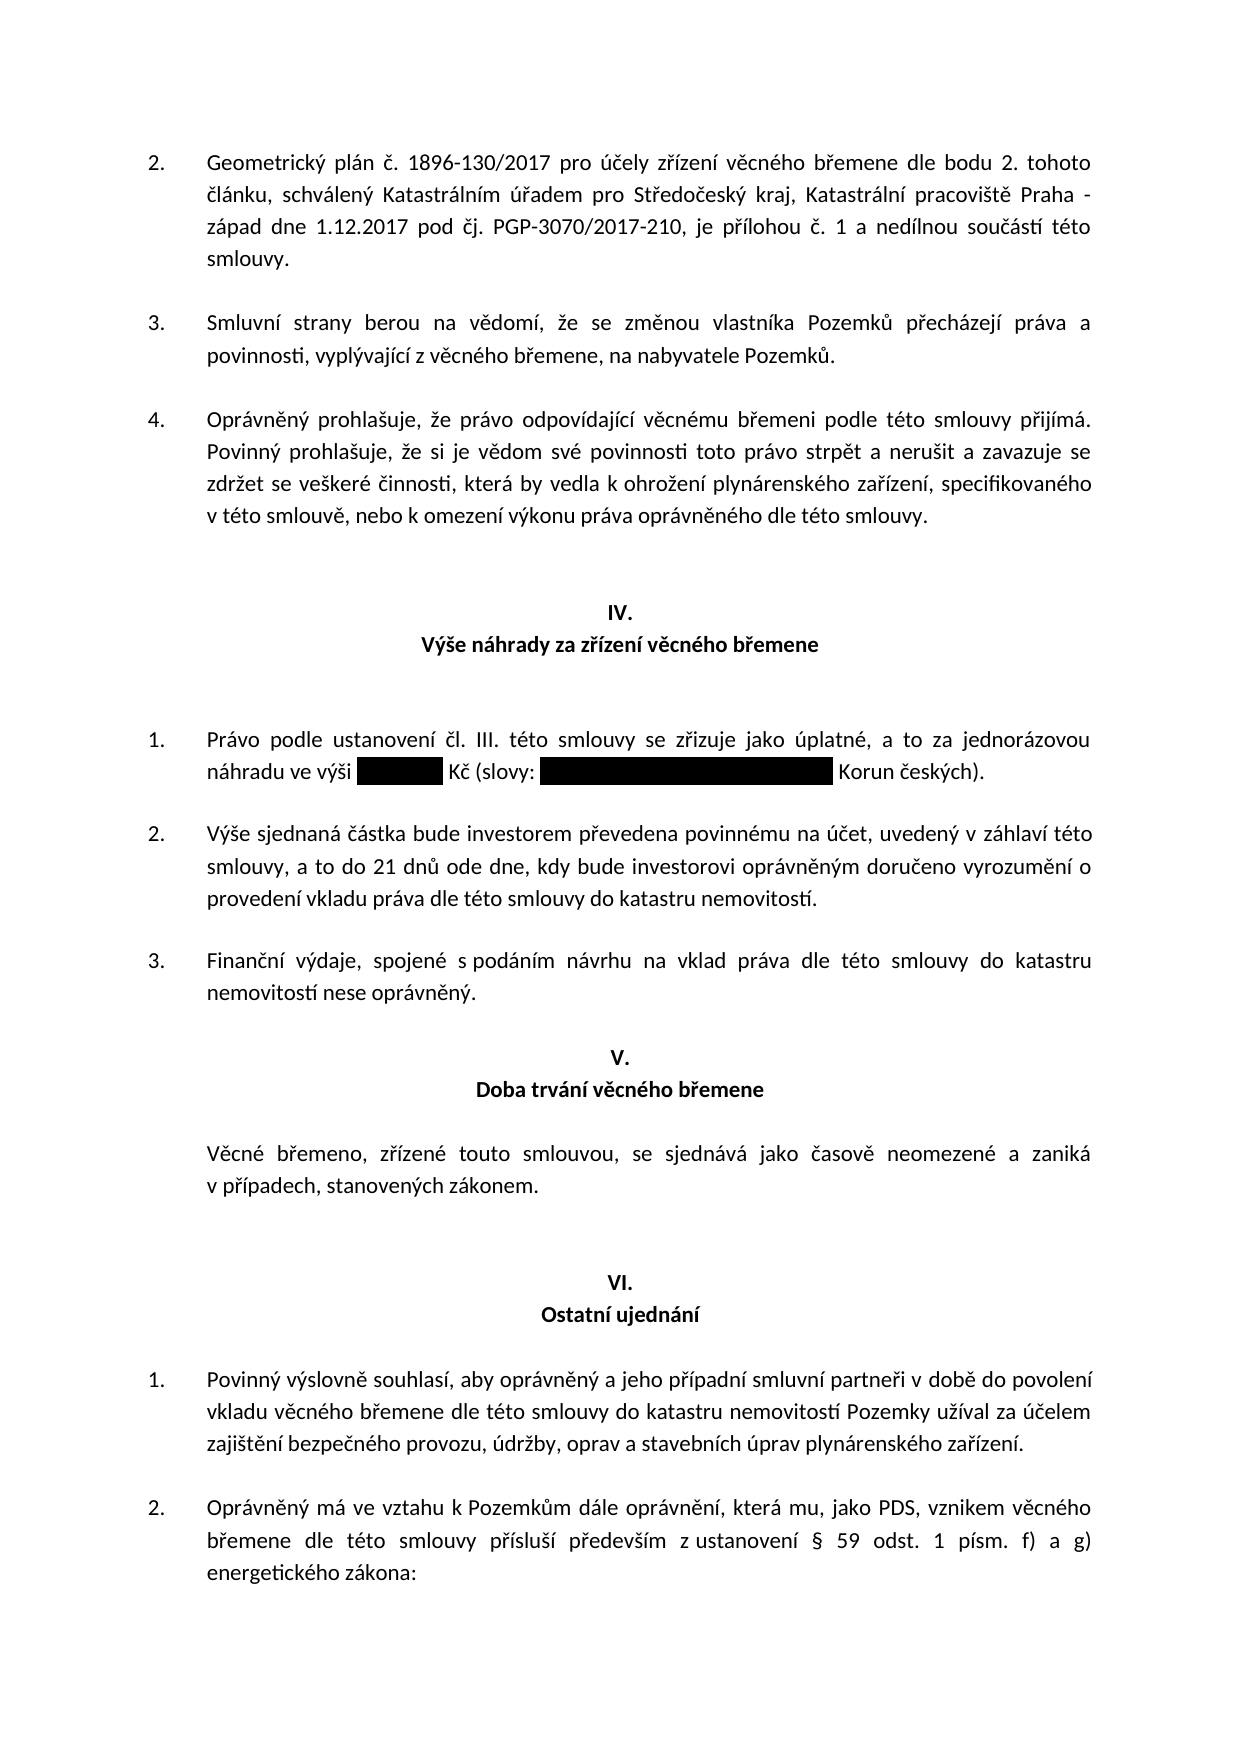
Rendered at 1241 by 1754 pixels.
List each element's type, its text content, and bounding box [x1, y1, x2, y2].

text VI. [148, 1268, 1093, 1296]
text IV. [148, 598, 1093, 626]
list Smluvní strany berou na vědomí, že se změnou vlastníka Pozemků přecházejí práva a povinnosti, vyplývající z věcného břemene, na nabyvatele Pozemků. [148, 308, 1093, 369]
text Věcné břemeno, zřízené touto smlouvou, se sjednává jako časově neomezené a zaniká v případech, stanovených zákonem. [207, 1139, 1093, 1200]
list Právo podle ustanovení čl. III. této smlouvy se zřizuje jako úplatné, a to za jednorázovou náhradu ve výši '''''' '''''''''' Kč (slovy: '''''''''''''''''''''''''''''''''''''''''''''''''''''''''' Korun českých). [148, 725, 1093, 785]
text V. [148, 1043, 1093, 1071]
list Geometrický plán č. 1896-130/2017 pro účely zřízení věcného břemene dle bodu 2. tohoto článku, schválený Katastrálním úřadem pro Středočeský kraj, Katastrální pracoviště Praha - západ dne 1.12.2017 pod čj. PGP-3070/2017-210, je přílohou č. nedílnou součástí této smlouvy. [148, 148, 1093, 272]
text Ostatní ujednání [148, 1300, 1093, 1328]
list Oprávněný má ve vztahu k Pozemkům dále oprávnění, která mu, jako PDS, vznikem věcného břemene dle této smlouvy přísluší především z ustanovení § 59 odst. 1 písm. f) a g) energetického zákona: [148, 1493, 1093, 1586]
list Povinný výslovně souhlasí, aby oprávněný a jeho případní smluvní partneři v době do povolení vkladu věcného břemene dle této smlouvy do katastru nemovitostí Pozemky užíval za účelem zajištění bezpečného provozu, údržby, oprav a stavebních úprav plynárenského zařízení. [148, 1365, 1093, 1457]
list Oprávněný prohlašuje, že právo odpovídající věcnému břemeni podle této smlouvy přijímá. Povinný prohlašuje, že si je vědom své povinnosti toto právo strpět a nerušit a zavazuje se zdržet se veškeré činnosti, která by vedla k ohrožení plynárenského zařízení, specifikovaného v této smlouvě, nebo k omezení výkonu práva oprávněného dle této smlouvy. [148, 405, 1093, 530]
text Doba trvání věcného břemene [148, 1075, 1093, 1103]
text Výše náhrady za zřízení věcného břemene [148, 630, 1093, 658]
list Finanční výdaje, spojené s podáním návrhu na vklad práva dle této smlouvy do katastru nemovitostí nese oprávněný. [148, 946, 1093, 1007]
list Výše sjednaná částka bude investorem převedena povinnému na účet, uvedený v záhlaví této smlouvy, a to do 21 dnů ode dne, kdy bude investorovi oprávněným doručeno vyrozumění o provedení vkladu práva dle této smlouvy do katastru nemovitostí. [148, 819, 1093, 912]
